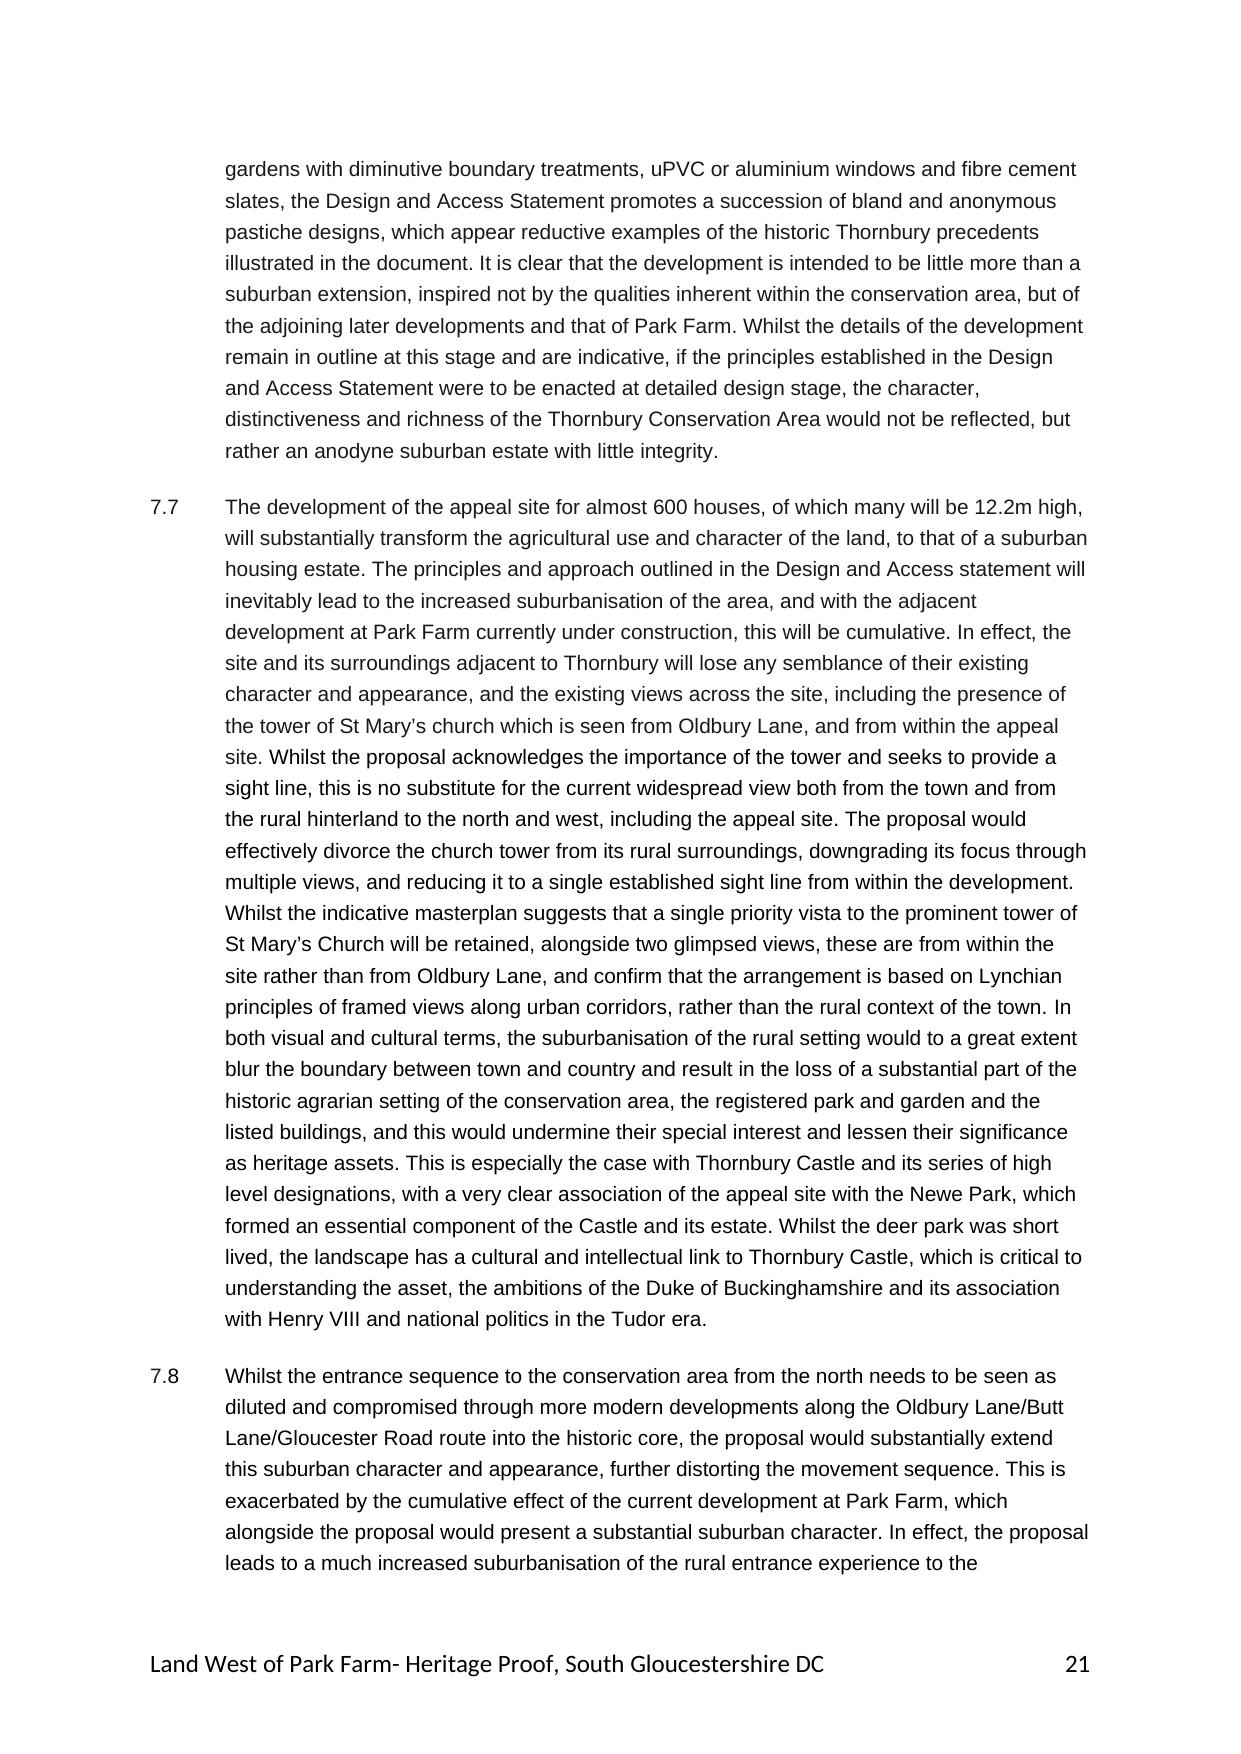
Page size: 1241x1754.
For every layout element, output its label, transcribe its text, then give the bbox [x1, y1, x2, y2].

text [150, 150, 1090, 462]
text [150, 1356, 1090, 1575]
text 7.7 The development of the appeal site for almost 600 houses, of which many will be 12.2m high, will substantially transform the agricultural use and character of the land, to that of a suburban housing estate. The principles and approach outlined in the Design and Access statement will inevitably lead to the increased suburbanisation of the area, and with the adjacent development at Park Farm currently under construction, this will be cumulative. In effect, the site and its surroundings adjacent to Thornbury will lose any semblance of their existing character and appearance, and the existing views across the site, including the presence of the tower of St Mary’s church which is seen from Oldbury Lane, and from within the appeal site. Whilst the proposal acknowledges the importance of the tower and seeks to provide a sight line, this is no substitute for the current widespread view both from the town and from the rural hinterland to the north and west, including the appeal site. The proposal would effectively divorce the church tower from its rural surroundings, downgrading its focus through multiple views, and reducing it to a single established sight line from within the development. Whilst the indicative masterplan suggests that a single priority vista to the prominent tower of St Mary’s Church will be retained, alongside two glimpsed views, these are from within the site rather than from Oldbury Lane, and confirm that the arrangement is based on Lynchian principles of framed views along urban corridors, rather than the rural context of the town. In both visual and cultural terms, the suburbanisation of the rural setting would to a great extent blur the boundary between town and country and result in the loss of a substantial part of the historic agrarian setting of the conservation area, the registered park and garden and the listed buildings, and this would undermine their special interest and lessen their significance as heritage assets. This is especially the case with Thornbury Castle and its series of high level designations, with a very clear association of the appeal site with the Newe Park, which formed an essential component of the Castle and its estate. Whilst the deer park was short lived, the landscape has a cultural and intellectual link to Thornbury Castle, which is critical to understanding the asset, the ambitions of the Duke of Buckinghamshire and its association with Henry VIII and national politics in the Tudor era. [150, 487, 1090, 1331]
